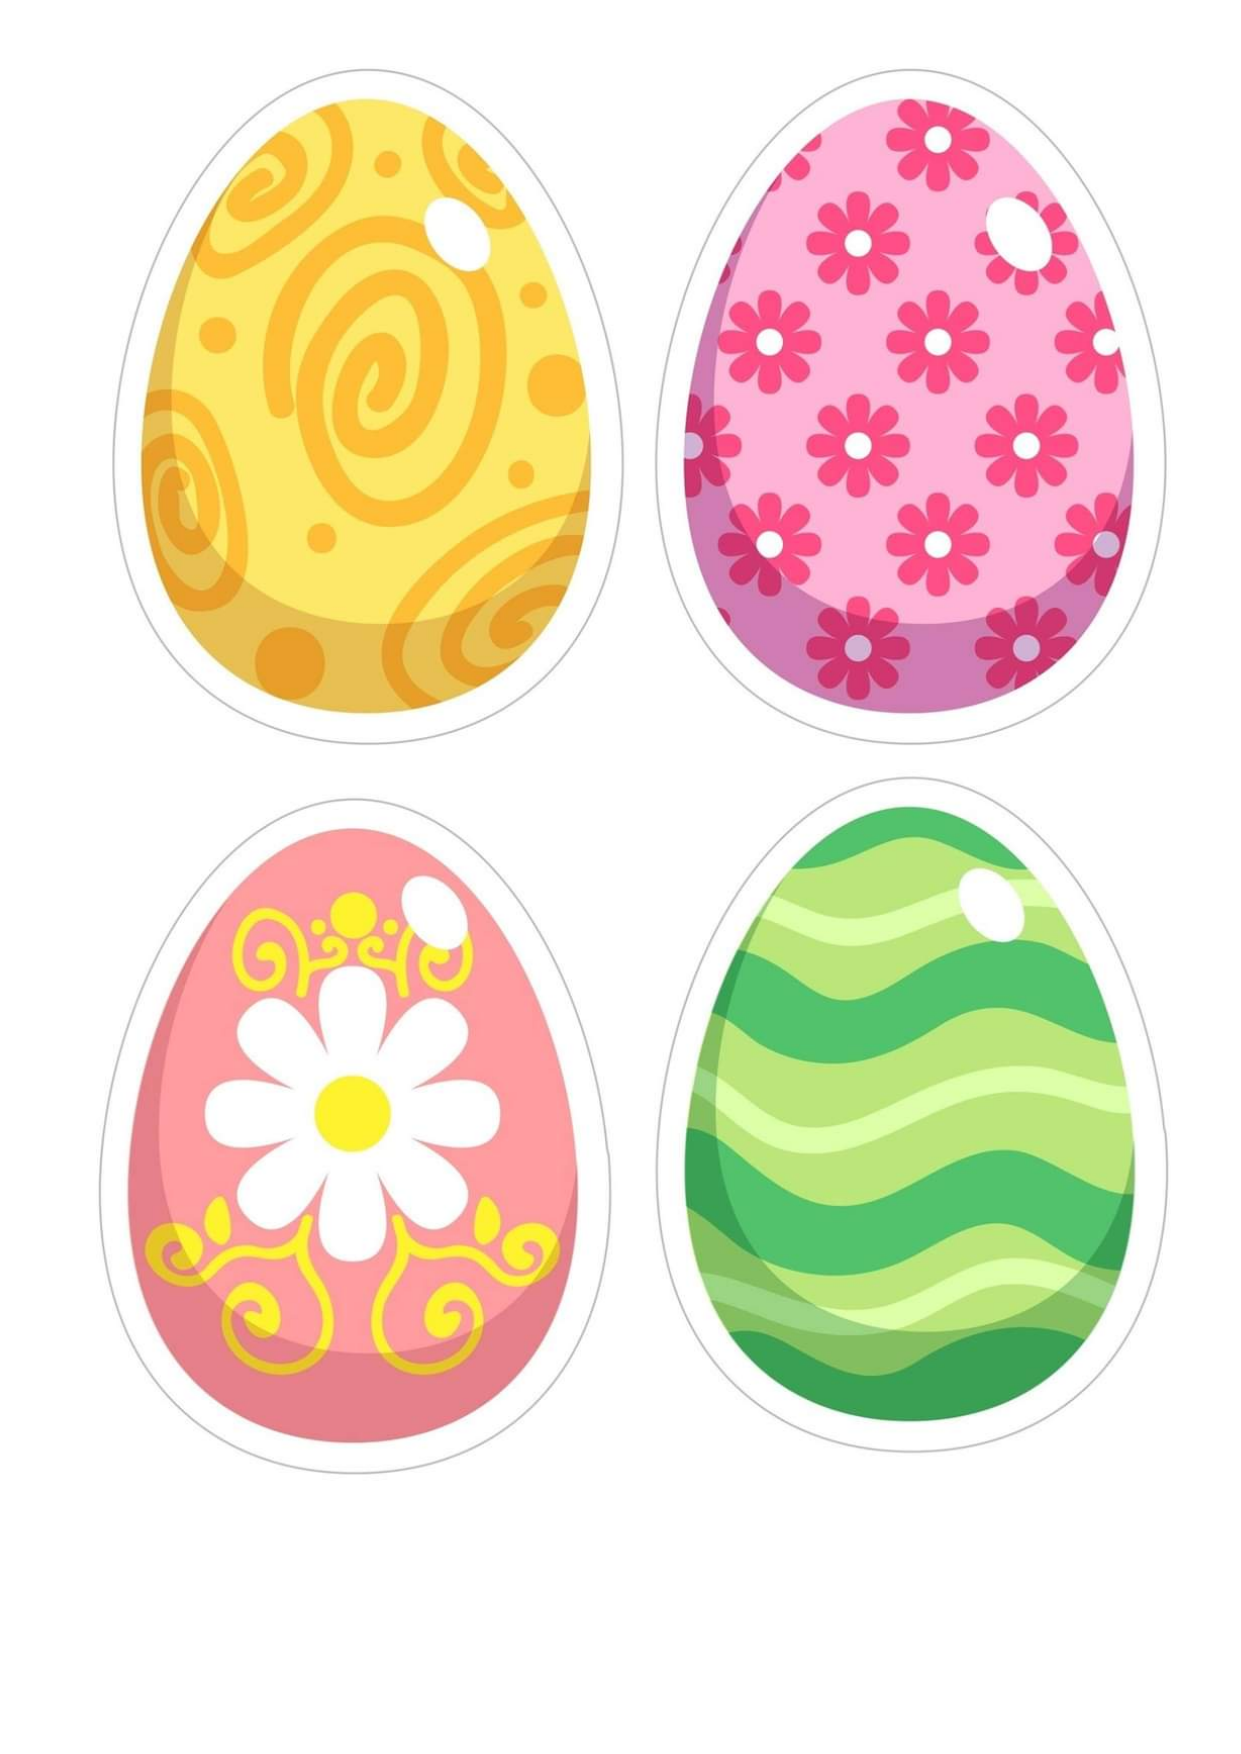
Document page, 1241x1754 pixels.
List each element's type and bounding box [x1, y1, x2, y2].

picture [88, 59, 1179, 1596]
